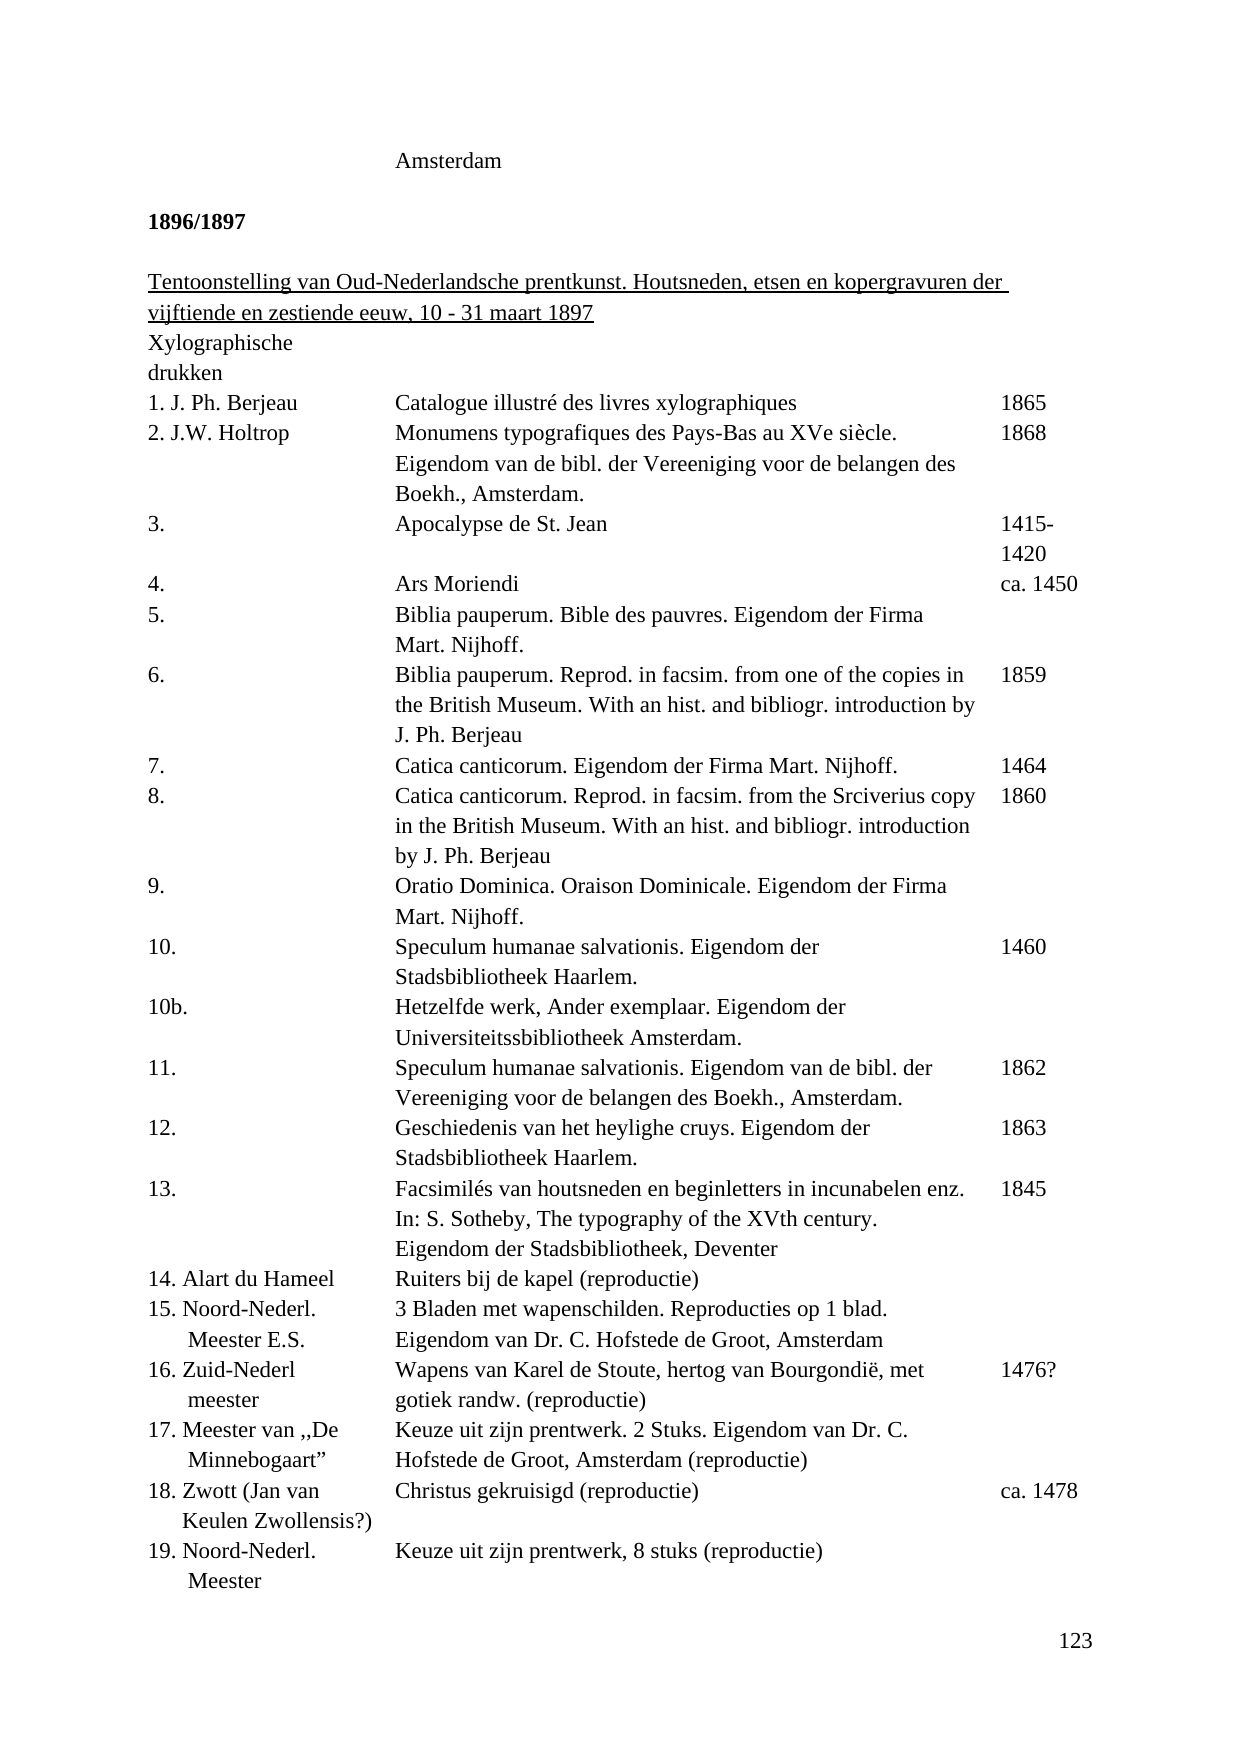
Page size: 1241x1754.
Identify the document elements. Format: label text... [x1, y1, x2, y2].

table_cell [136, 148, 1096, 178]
text 1896/1897 [148, 208, 1093, 234]
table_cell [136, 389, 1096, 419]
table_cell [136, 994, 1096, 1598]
text Tentoonstelling van Oud-Nederlandsche prentkunst. Houtsneden, etsen en kopergravuren der vijftiende en zestiende eeuw, 10 - 31 maart 1897 [148, 268, 1093, 325]
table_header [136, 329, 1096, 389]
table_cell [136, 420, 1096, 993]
